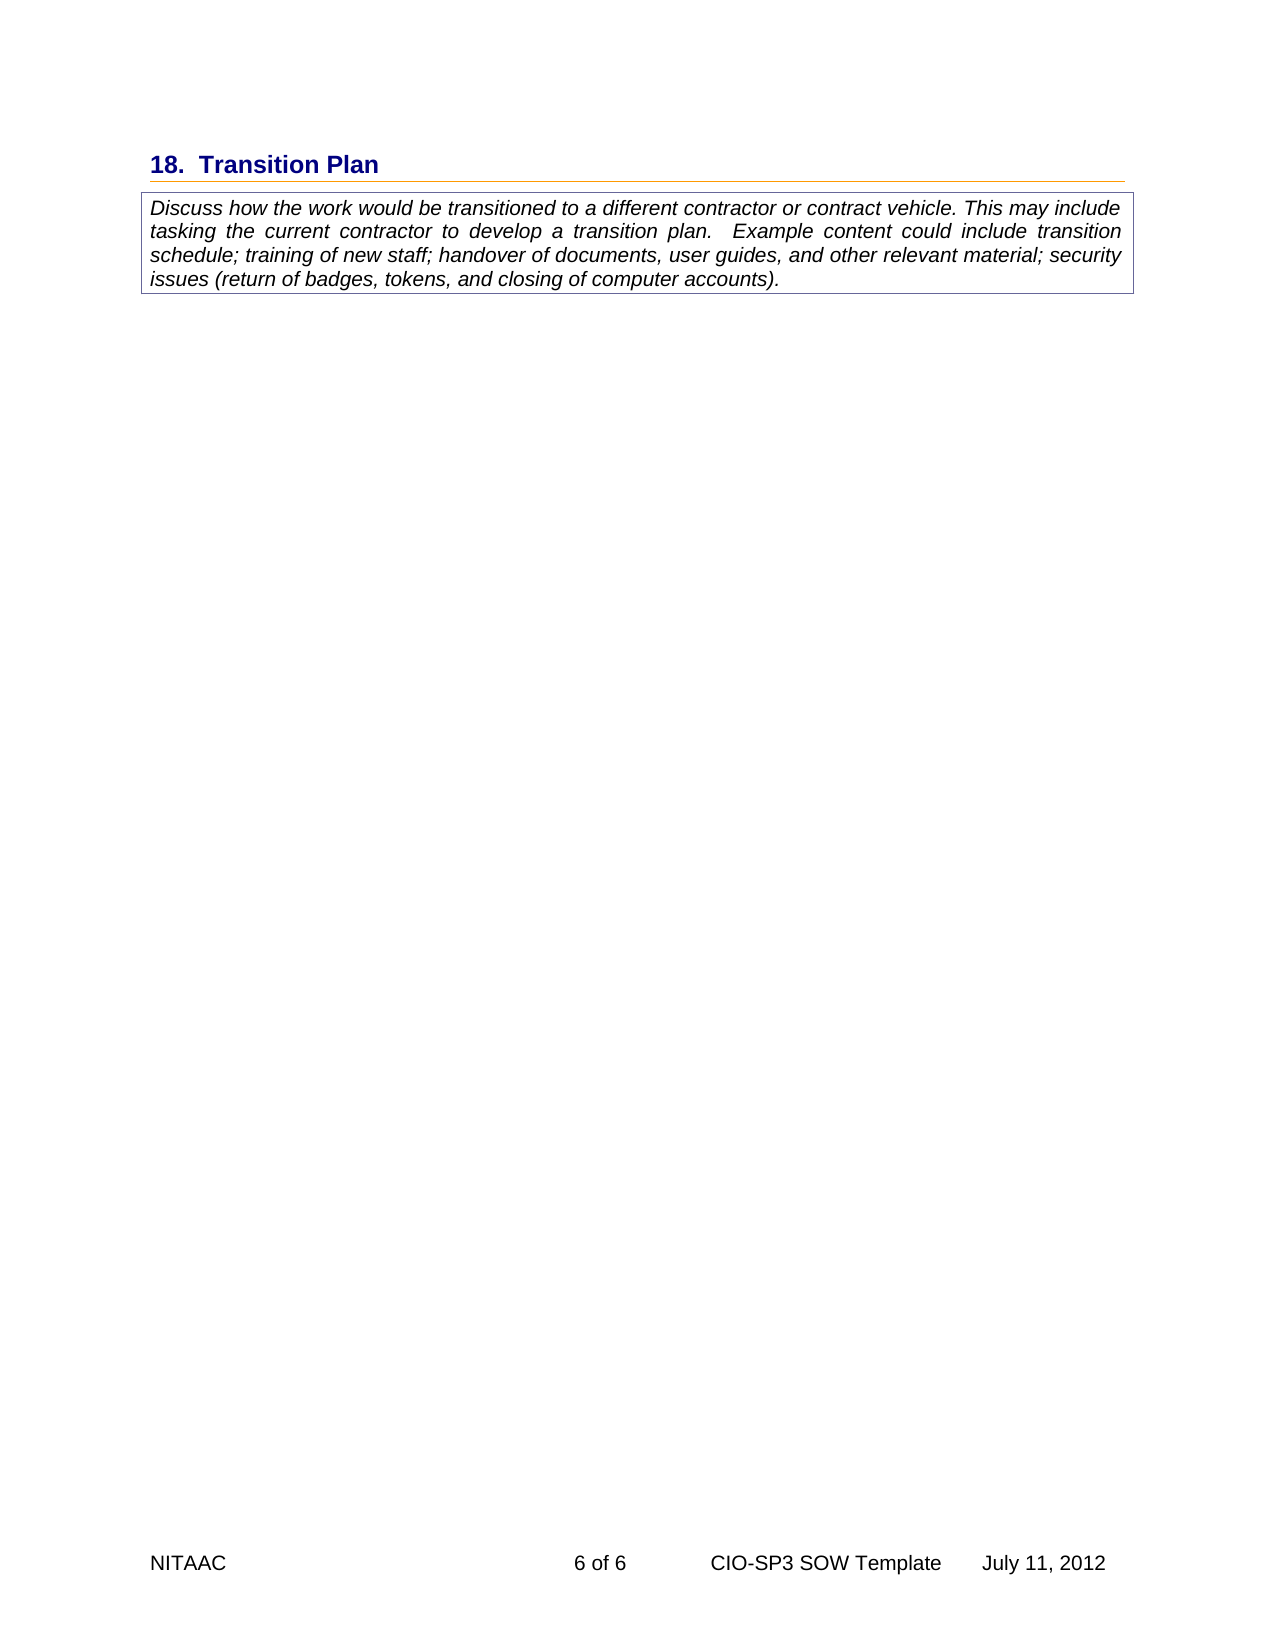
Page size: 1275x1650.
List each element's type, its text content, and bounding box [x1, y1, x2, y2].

subtitle Transition Plan [150, 150, 1125, 181]
text Discuss how the work would be transitioned to a different contractor or contract vehicle. This may include tasking the current contractor to develop a transition plan. Example content could include transition schedule; training of new staff; handover of documents, user guides, and other relevant material; security issues (return of badges, tokens, and closing of computer accounts). [142, 193, 1133, 293]
